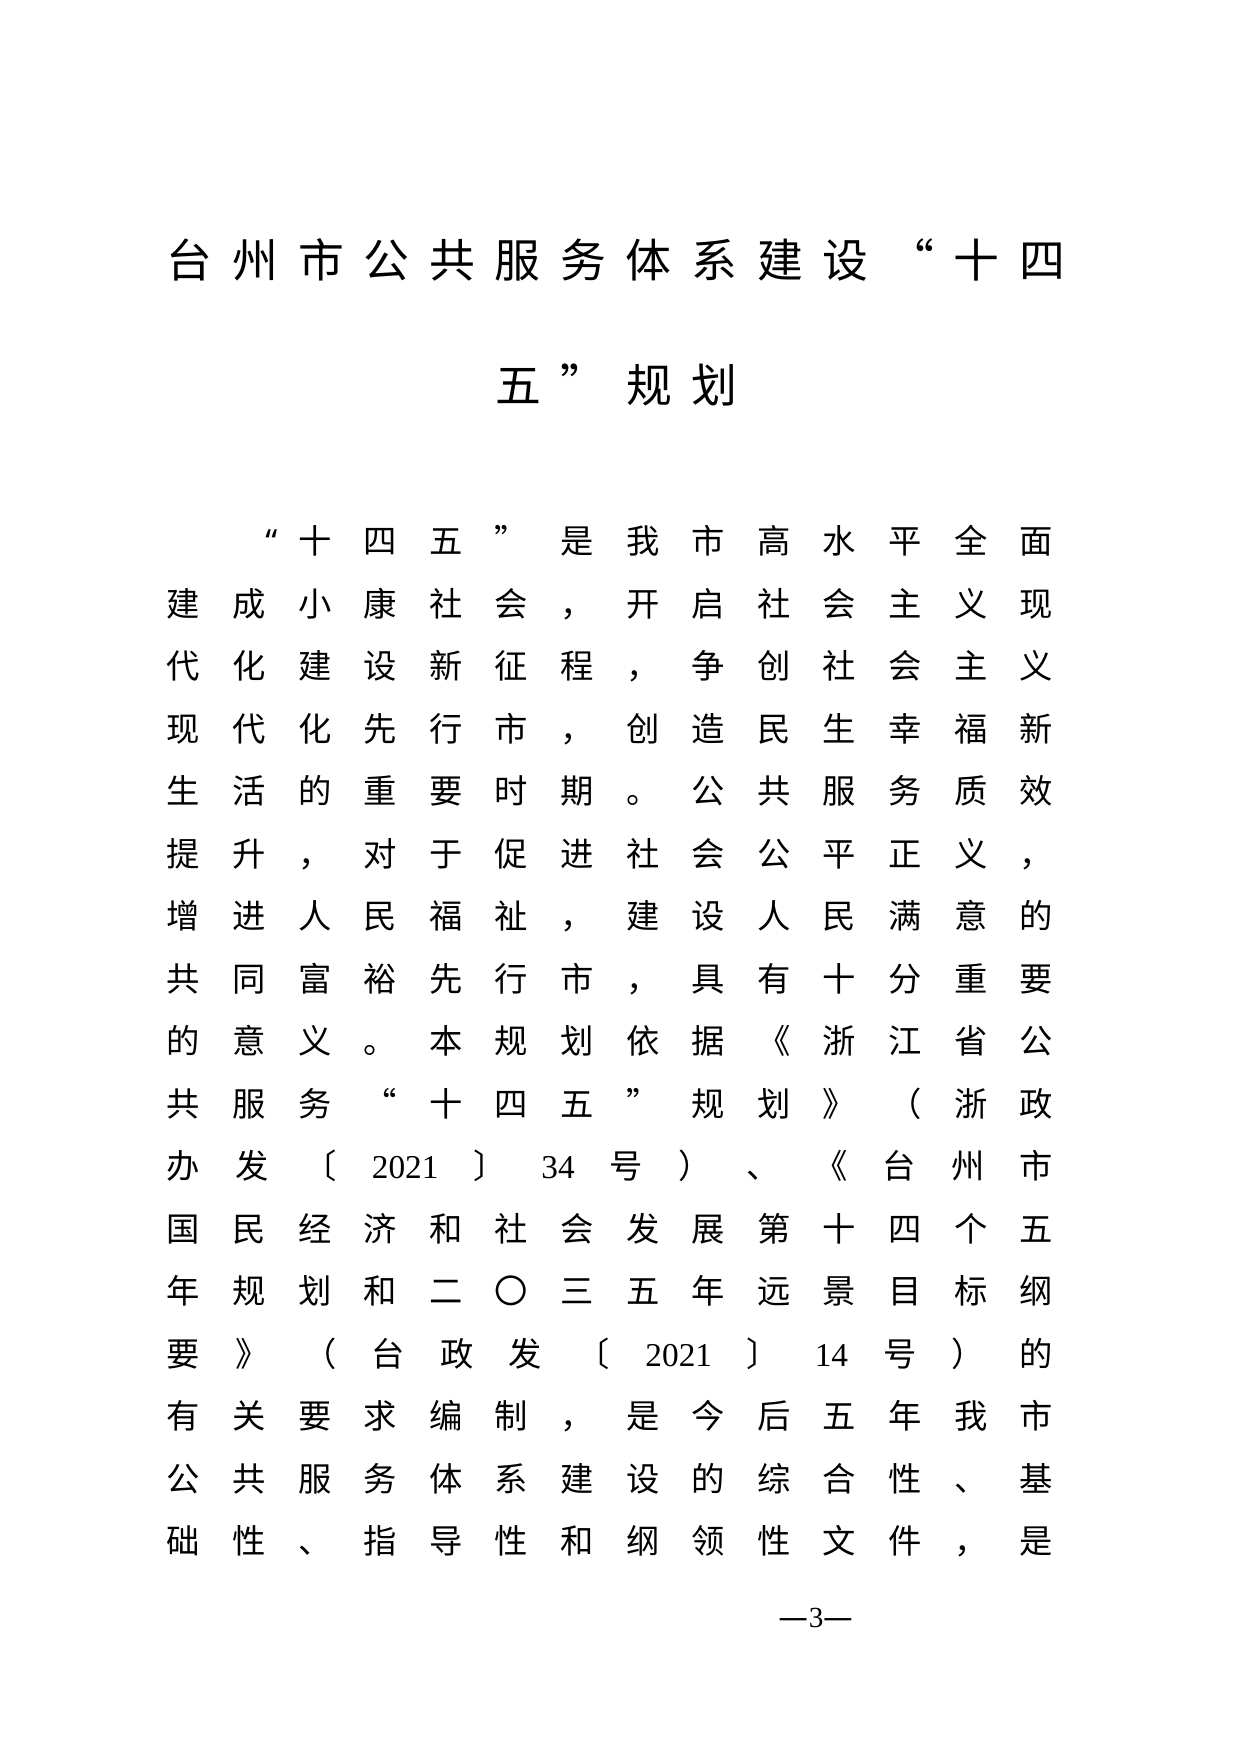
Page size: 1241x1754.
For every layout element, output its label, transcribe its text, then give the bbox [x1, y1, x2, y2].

text 台州市公共服务体系建设“十四五”规划 [167, 195, 1085, 445]
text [167, 508, 1085, 1570]
